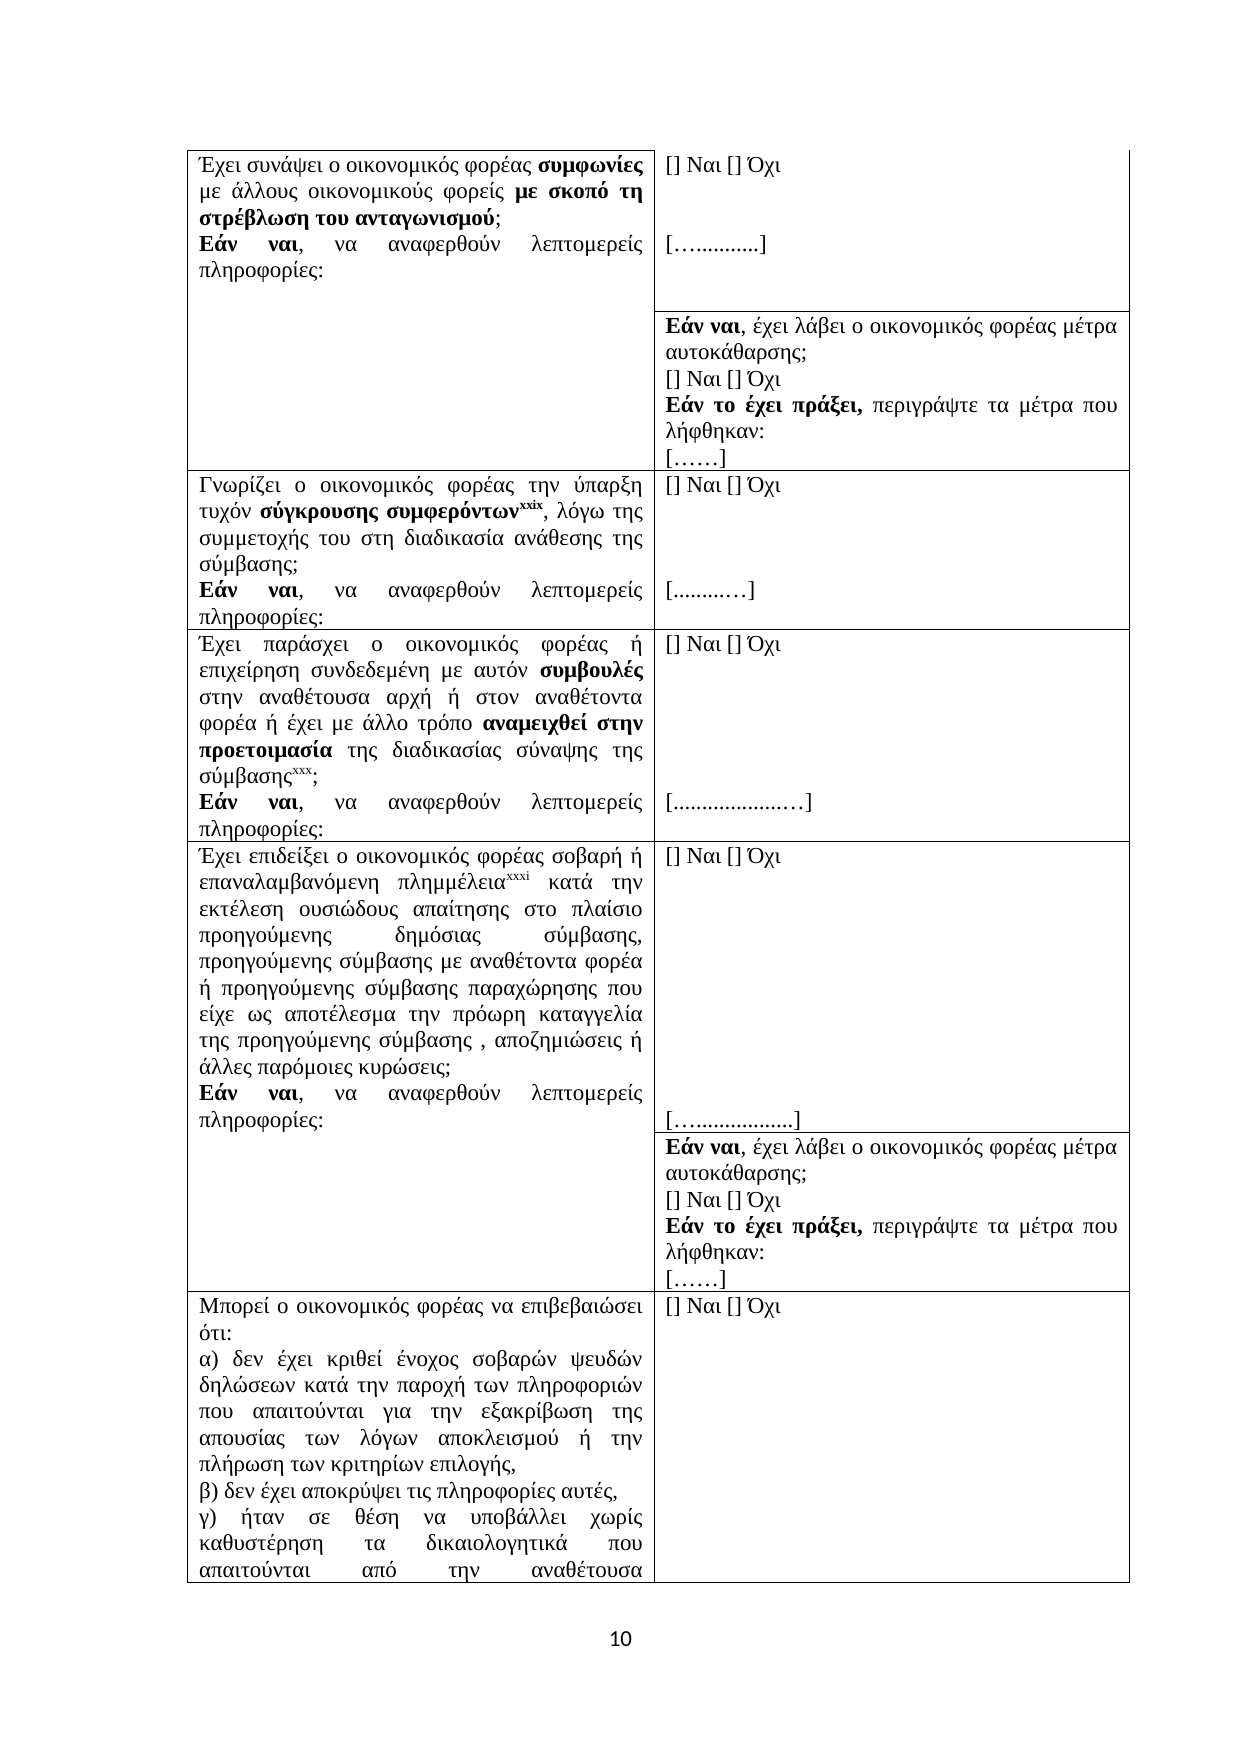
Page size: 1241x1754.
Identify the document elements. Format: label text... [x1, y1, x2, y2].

table_cell Εάν ναι, έχει λάβει ο οικονομικός φορέας μέτρα αυτοκάθαρσης; [] Ναι [] Όχι Εάν το έχει πράξει, περιγράψτε τα μέτρα που λήφθηκαν: [……] [655, 312, 1129, 470]
table_cell Εάν ναι, έχει λάβει ο οικονομικός φορέας μέτρα αυτοκάθαρσης; [] Ναι [] Όχι Εάν το έχει πράξει, περιγράψτε τα μέτρα που λήφθηκαν: [……] [655, 1133, 1129, 1291]
table_cell Γνωρίζει ο οικονομικός φορέας την ύπαρξη τυχόν σύγκρουσης συμφερόντων, λόγω της συμμετοχής του στη διαδικασία ανάθεσης της σύμβασης; Εάν ναι, να αναφερθούν λεπτομερείς πληροφορίες: [188, 471, 654, 629]
table_cell Έχει συνάψει ο οικονομικός φορέας συμφωνίες με άλλους οικονομικούς φορείς με σκοπό τη στρέβλωση του ανταγωνισμού; Εάν ναι, να αναφερθούν λεπτομερείς πληροφορίες: [188, 151, 654, 470]
table_cell Έχει επιδείξει ο οικονομικός φορέας σοβαρή ή επαναλαμβανόμενη πλημμέλεια κατά την εκτέλεση ουσιώδους απαίτησης στο πλαίσιο προηγούμενης δημόσιας σύμβασης, προηγούμενης σύμβασης με αναθέτοντα φορέα ή προηγούμενης σύμβασης παραχώρησης που είχε ως αποτέλεσμα την πρόωρη καταγγελία της προηγούμενης σύμβασης , αποζημιώσεις ή άλλες παρόμοιες κυρώσεις; Εάν ναι, να αναφερθούν λεπτομερείς πληροφορίες: [188, 842, 654, 1291]
table_cell [] Ναι [] Όχι [.........…] [655, 471, 1129, 629]
table_cell [] Ναι [] Όχι [...................…] [655, 630, 1129, 841]
table_cell [] Ναι [] Όχι [….................] [655, 842, 1129, 1132]
table_cell [] Ναι [] Όχι […...........] [655, 150, 1129, 311]
table_cell Έχει παράσχει ο οικονομικός φορέας ή επιχείρηση συνδεδεμένη με αυτόν συμβουλές στην αναθέτουσα αρχή ή στον αναθέτοντα φορέα ή έχει με άλλο τρόπο αναμειχθεί στην προετοιμασία της διαδικασίας σύναψης της σύμβασης; Εάν ναι, να αναφερθούν λεπτομερείς πληροφορίες: [188, 630, 654, 841]
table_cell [188, 1292, 654, 1582]
table_cell [] Ναι [] Όχι [655, 1292, 1129, 1582]
